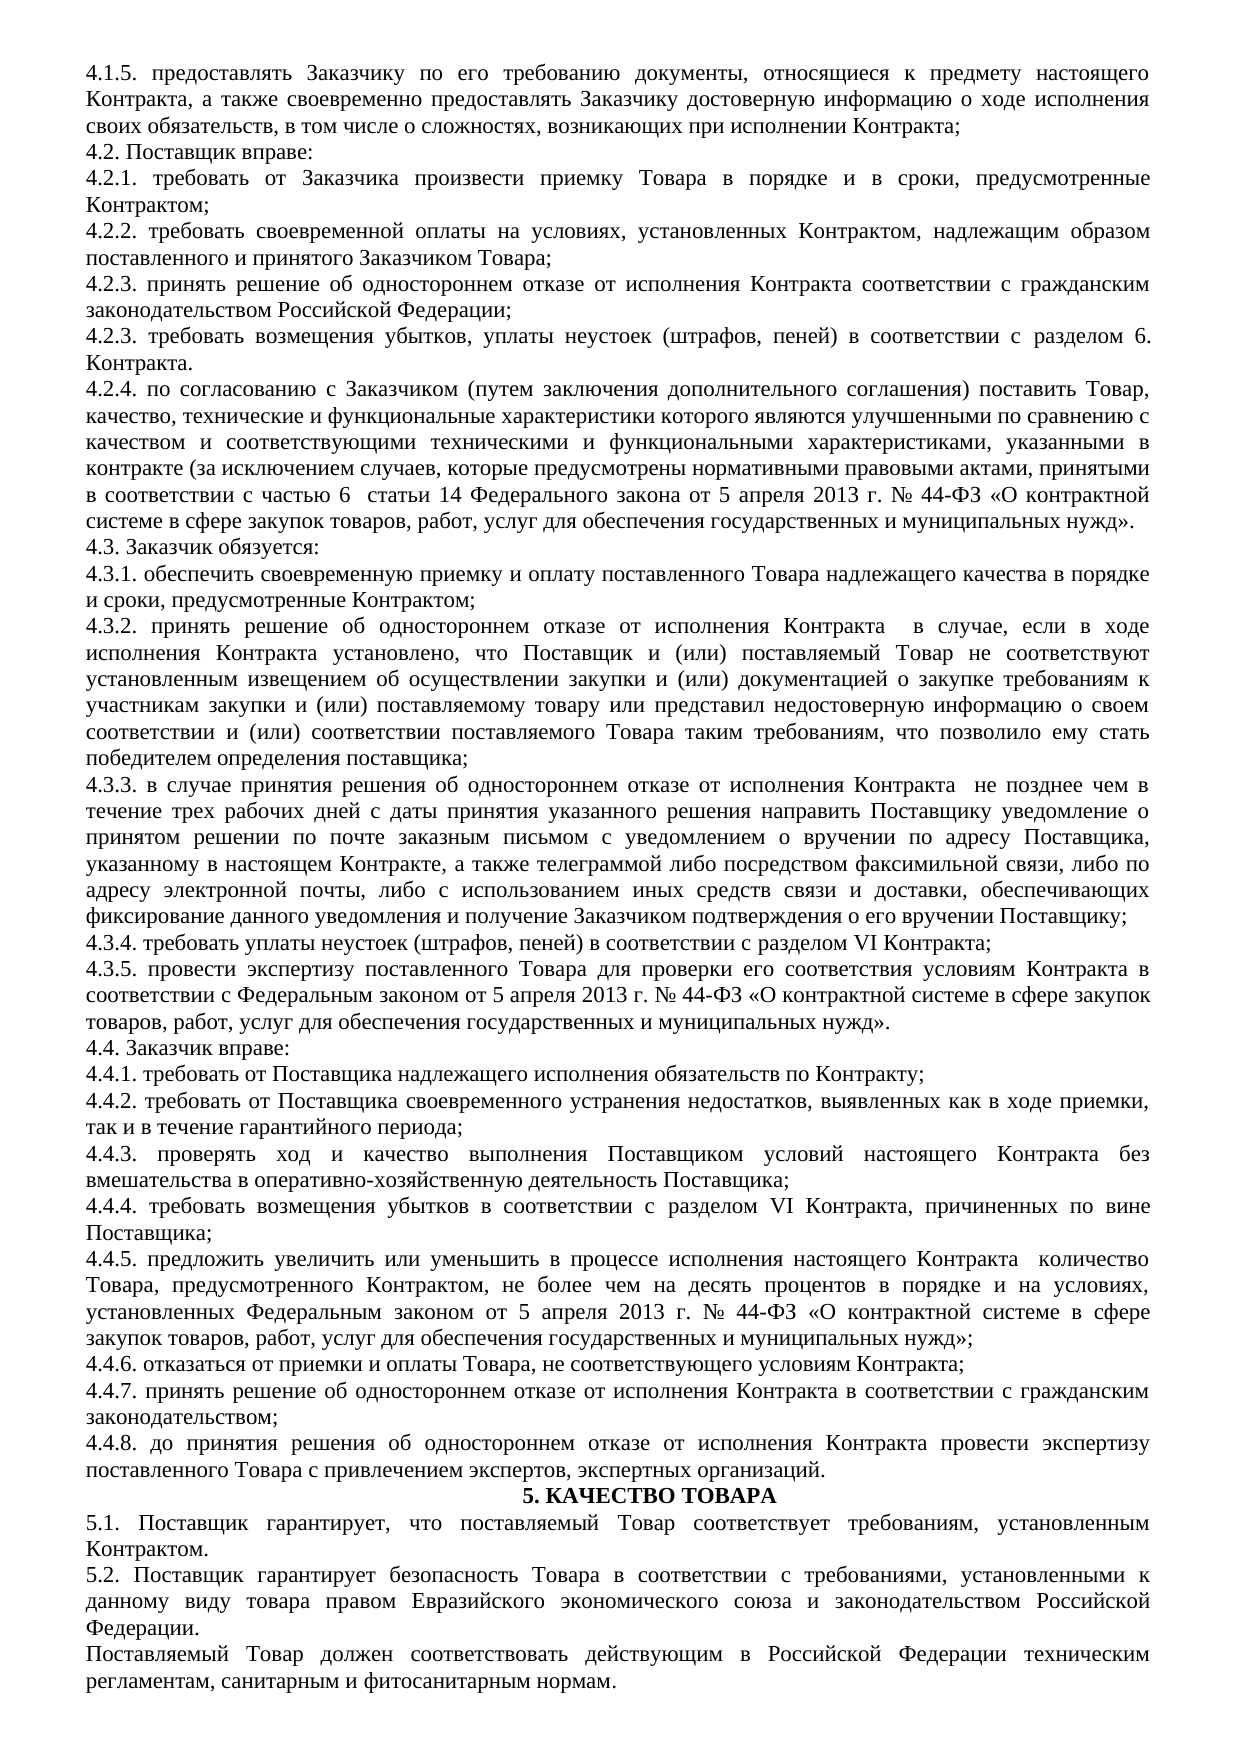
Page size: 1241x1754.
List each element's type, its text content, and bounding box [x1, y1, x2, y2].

text 4.4. Заказчик вправе: [86, 1034, 1152, 1061]
text 4.4.8. до принятия решения об одностороннем отказе от исполнения Контракта провести экспертизу поставленного Товара с привлечением экспертов, экспертных организаций. [86, 1429, 1152, 1482]
text 4.4.5. предложить увеличить или уменьшить в процессе исполнения настоящего Контракта количество Товара, предусмотренного Контрактом, не более чем на десять процентов в порядке и на условиях, установленных Федеральным законом от 5 апреля 2013 г. № 44-ФЗ «О контрактной системе в сфере закупок товаров, работ, услуг для обеспечения государственных и муниципальных нужд»; [86, 1245, 1152, 1350]
text 4.3.4. требовать уплаты неустоек (штрафов, пеней) в соответствии с разделом VI Контракта; [86, 929, 1152, 955]
text 4.4.7. принять решение об одностороннем отказе от исполнения Контракта в соответствии с гражданским законодательством; [86, 1377, 1152, 1429]
text 4.4.6. отказаться от приемки и оплаты Товара, не соответствующего условиям Контракта; [86, 1350, 1152, 1377]
text 5.2. Поставщик гарантирует безопасность Товара в соответствии с требованиями, установленными к данному виду товара правом Евразийского экономического союза и законодательством Российской Федерации. [86, 1561, 1152, 1640]
text 5.1. Поставщик гарантирует, что поставляемый Товар соответствует требованиям, установленным Контрактом. [86, 1508, 1152, 1561]
text 4.2.4. по согласованию с Заказчиком (путем заключения дополнительного соглашения) поставить Товар, качество, технические и функциональные характеристики которого являются улучшенными по сравнению с качеством и соответствующими техническими и функциональными характеристиками, указанными в контракте (за исключением случаев, которые предусмотрены нормативными правовыми актами, принятыми в соответствии с частью 6 статьи 14 Федерального закона от 5 апреля 2013 г. № 44-ФЗ «О контрактной системе в сфере закупок товаров, работ, услуг для обеспечения государственных и муниципальных нужд». [86, 375, 1152, 533]
text 4.4.2. требовать от Поставщика своевременного устранения недостатков, выявленных как в ходе приемки, так и в течение гарантийного периода; [86, 1087, 1152, 1139]
text 4.2.3. принять решение об одностороннем отказе от исполнения Контракта соответствии с гражданским законодательством Российской Федерации; [86, 270, 1152, 323]
text 4.4.1. требовать от Поставщика надлежащего исполнения обязательств по Контракту; [86, 1061, 1152, 1087]
text 4.3. Заказчик обязуется: [86, 533, 1152, 560]
text 4.2. Поставщик вправе: [86, 138, 1152, 164]
text 4.2.1. требовать от Заказчика произвести приемку Товара в порядке и в сроки, предусмотренные Контрактом; [86, 164, 1152, 217]
text 4.3.3. в случае принятия решения об одностороннем отказе от исполнения Контракта не позднее чем в течение трех рабочих дней с даты принятия указанного решения направить Поставщику уведомление о принятом решении по почте заказным письмом с уведомлением о вручении по адресу Поставщика, указанному в настоящем Контракте, а также телеграммой либо посредством факсимильной связи, либо по адресу электронной почты, либо с использованием иных средств связи и доставки, обеспечивающих фиксирование данного уведомления и получение Заказчиком подтверждения о его вручении Поставщику; [86, 771, 1152, 929]
text 4.3.2. принять решение об одностороннем отказе от исполнения Контракта в случае, если в ходе исполнения Контракта установлено, что Поставщик и (или) поставляемый Товар не соответствуют установленным извещением об осуществлении закупки и (или) документацией о закупке требованиям к участникам закупки и (или) поставляемому товару или представил недостоверную информацию о своем соответствии и (или) соответствии поставляемого Товара таким требованиям, что позволило ему стать победителем определения поставщика; [86, 612, 1152, 771]
text 4.4.4. требовать возмещения убытков в соответствии с разделом VI Контракта, причиненных по вине Поставщика; [86, 1192, 1152, 1245]
text 4.4.3. проверять ход и качество выполнения Поставщиком условий настоящего Контракта без вмешательства в оперативно-хозяйственную деятельность Поставщика; [86, 1139, 1152, 1192]
text 4.2.3. требовать возмещения убытков, уплаты неустоек (штрафов, пеней) в соответствии с разделом 6. Контракта. [86, 323, 1152, 375]
text 4.3.5. провести экспертизу поставленного Товара для проверки его соответствия условиям Контракта в соответствии с Федеральным законом от 5 апреля 2013 г. № 44-ФЗ «О контрактной системе в сфере закупок товаров, работ, услуг для обеспечения государственных и муниципальных нужд». [86, 955, 1152, 1034]
text 5. КАЧЕСТВО ТОВАРА [86, 1482, 1152, 1508]
text 4.2.2. требовать своевременной оплаты на условиях, установленных Контрактом, надлежащим образом поставленного и принятого Заказчиком Товара; [86, 217, 1152, 270]
text 4.3.1. обеспечить своевременную приемку и оплату поставленного Товара надлежащего качества в порядке и сроки, предусмотренные Контрактом; [86, 560, 1152, 612]
text Поставляемый Товар должен соответствовать действующим в Российской Федерации техническим регламентам, санитарным и фитосанитарным нормам. [86, 1640, 1152, 1693]
text 4.1.5. предоставлять Заказчику по его требованию документы, относящиеся к предмету настоящего Контракта, а также своевременно предоставлять Заказчику достоверную информацию о ходе исполнения своих обязательств, в том числе о сложностях, возникающих при исполнении Контракта; [86, 59, 1152, 138]
